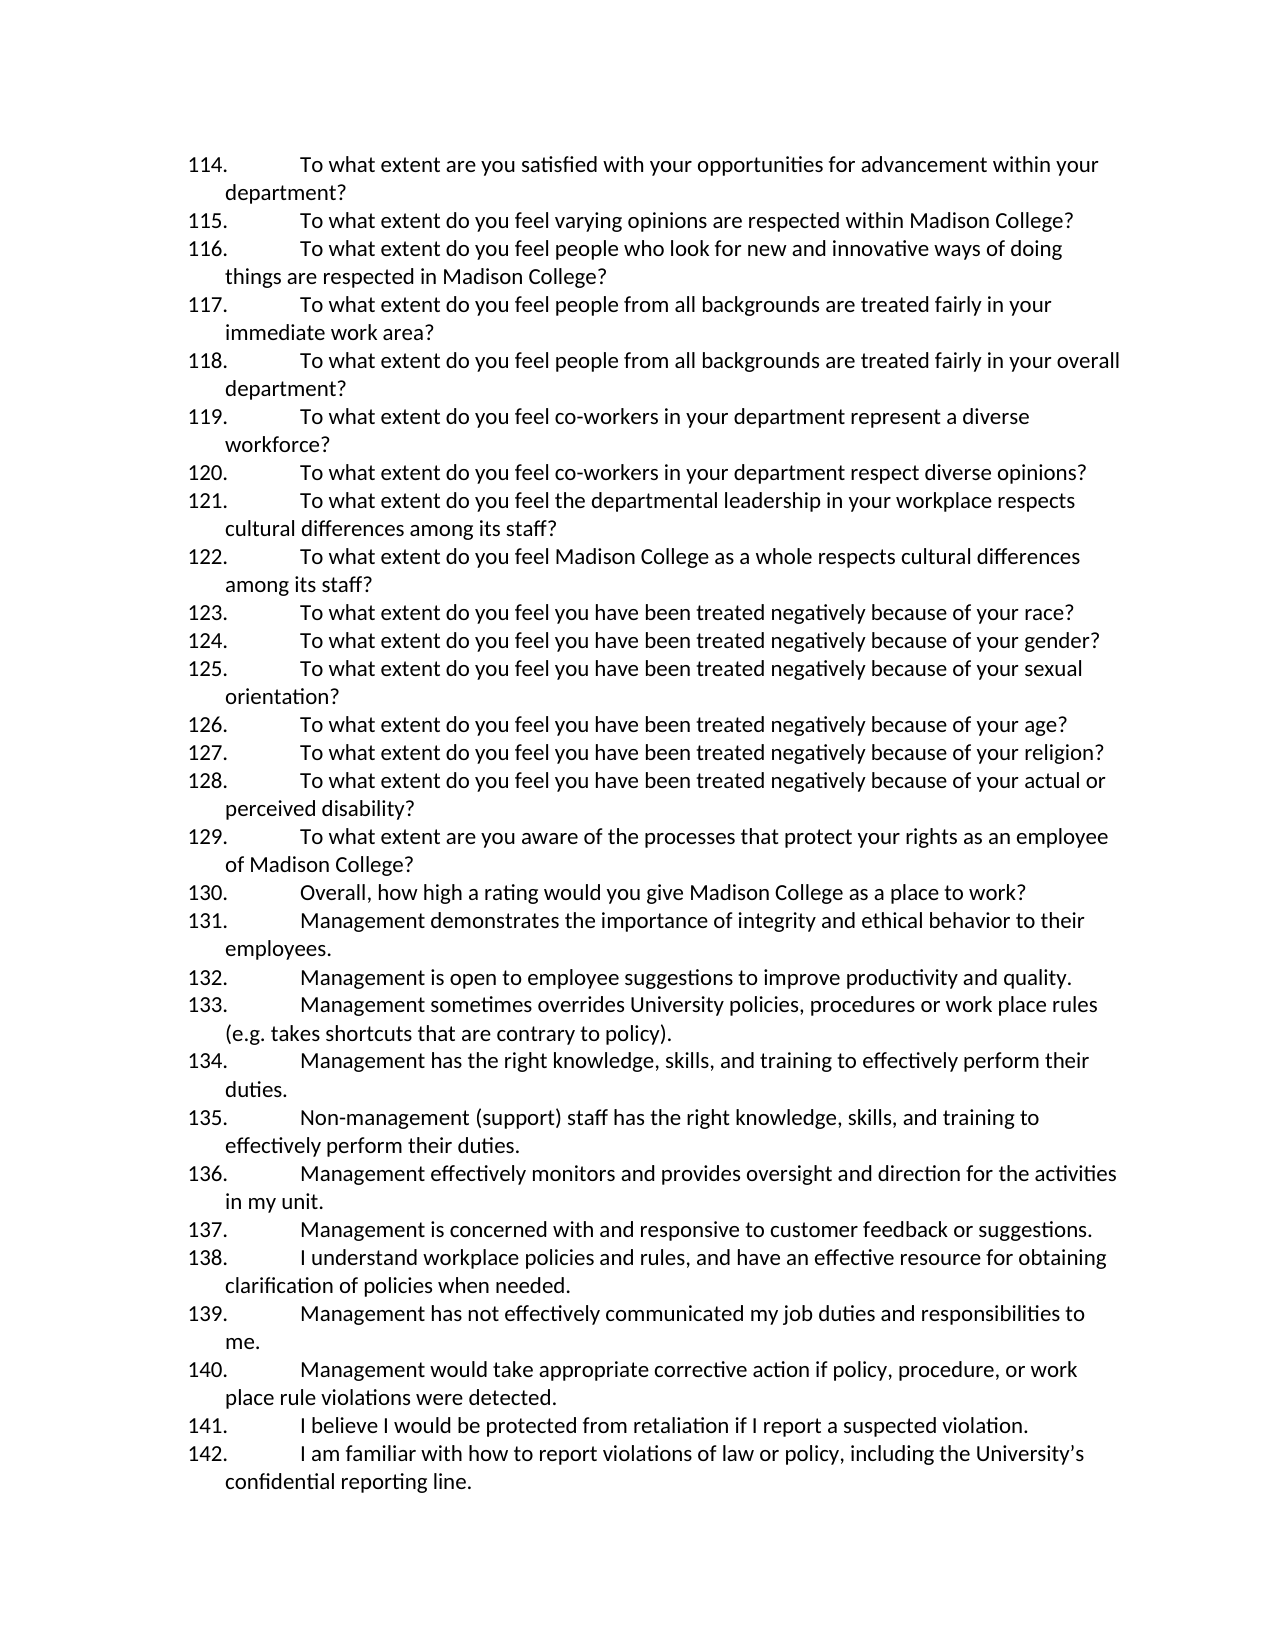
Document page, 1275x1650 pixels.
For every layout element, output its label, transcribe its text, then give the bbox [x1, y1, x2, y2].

list To what extent do you feel you have been treated negatively because of your gender? [187, 626, 1125, 654]
list To what extent are you aware of the processes that protect your rights as an employee of Madison College? [187, 822, 1125, 878]
list To what extent do you feel the departmental leadership in your workplace respects cultural differences among its staff? [187, 486, 1125, 542]
list To what extent do you feel you have been treated negatively because of your religion? [187, 738, 1125, 766]
list Management has not effectively communicated my job duties and responsibilities to me. [187, 1299, 1125, 1355]
list Management has the right knowledge, skills, and training to effectively perform their duties. [187, 1047, 1125, 1103]
list Management effectively monitors and provides oversight and direction for the activities in my unit. [187, 1159, 1125, 1215]
list I understand workplace policies and rules, and have an effective resource for obtaining clarification of policies when needed. [187, 1243, 1125, 1299]
list To what extent do you feel people from all backgrounds are treated fairly in your overall department? [187, 346, 1125, 402]
list Management would take appropriate corrective action if policy, procedure, or work place rule violations were detected. [187, 1355, 1125, 1411]
list To what extent do you feel you have been treated negatively because of your sexual orientation? [187, 654, 1125, 710]
list To what extent do you feel you have been treated negatively because of your age? [187, 710, 1125, 738]
list I am familiar with how to report violations of law or policy, including the University’s confidential reporting line. [187, 1439, 1125, 1495]
list Overall, how high a rating would you give Madison College as a place to work? [187, 878, 1125, 907]
list To what extent do you feel co-workers in your department respect diverse opinions? [187, 458, 1125, 486]
list Non-management (support) staff has the right knowledge, skills, and training to effectively perform their duties. [187, 1103, 1125, 1159]
list To what extent do you feel co-workers in your department represent a diverse workforce? [187, 402, 1125, 458]
list To what extent do you feel you have been treated negatively because of your actual or perceived disability? [187, 766, 1125, 822]
list Management demonstrates the importance of integrity and ethical behavior to their employees. [187, 907, 1125, 963]
list Management is open to employee suggestions to improve productivity and quality. [187, 963, 1125, 991]
list To what extent do you feel people who look for new and innovative ways of doing things are respected in Madison College? [187, 234, 1125, 290]
list To what extent do you feel Madison College as a whole respects cultural differences among its staff? [187, 542, 1125, 598]
list To what extent do you feel you have been treated negatively because of your race? [187, 598, 1125, 626]
list To what extent are you satisfied with your opportunities for advancement within your department? [187, 150, 1125, 206]
list Management sometimes overrides University policies, procedures or work place rules (e.g. takes shortcuts that are contrary to policy). [187, 991, 1125, 1047]
list I believe I would be protected from retaliation if I report a suspected violation. [187, 1411, 1125, 1439]
list To what extent do you feel people from all backgrounds are treated fairly in your immediate work area? [187, 290, 1125, 346]
list To what extent do you feel varying opinions are respected within Madison College? [187, 206, 1125, 234]
list Management is concerned with and responsive to customer feedback or suggestions. [187, 1215, 1125, 1243]
